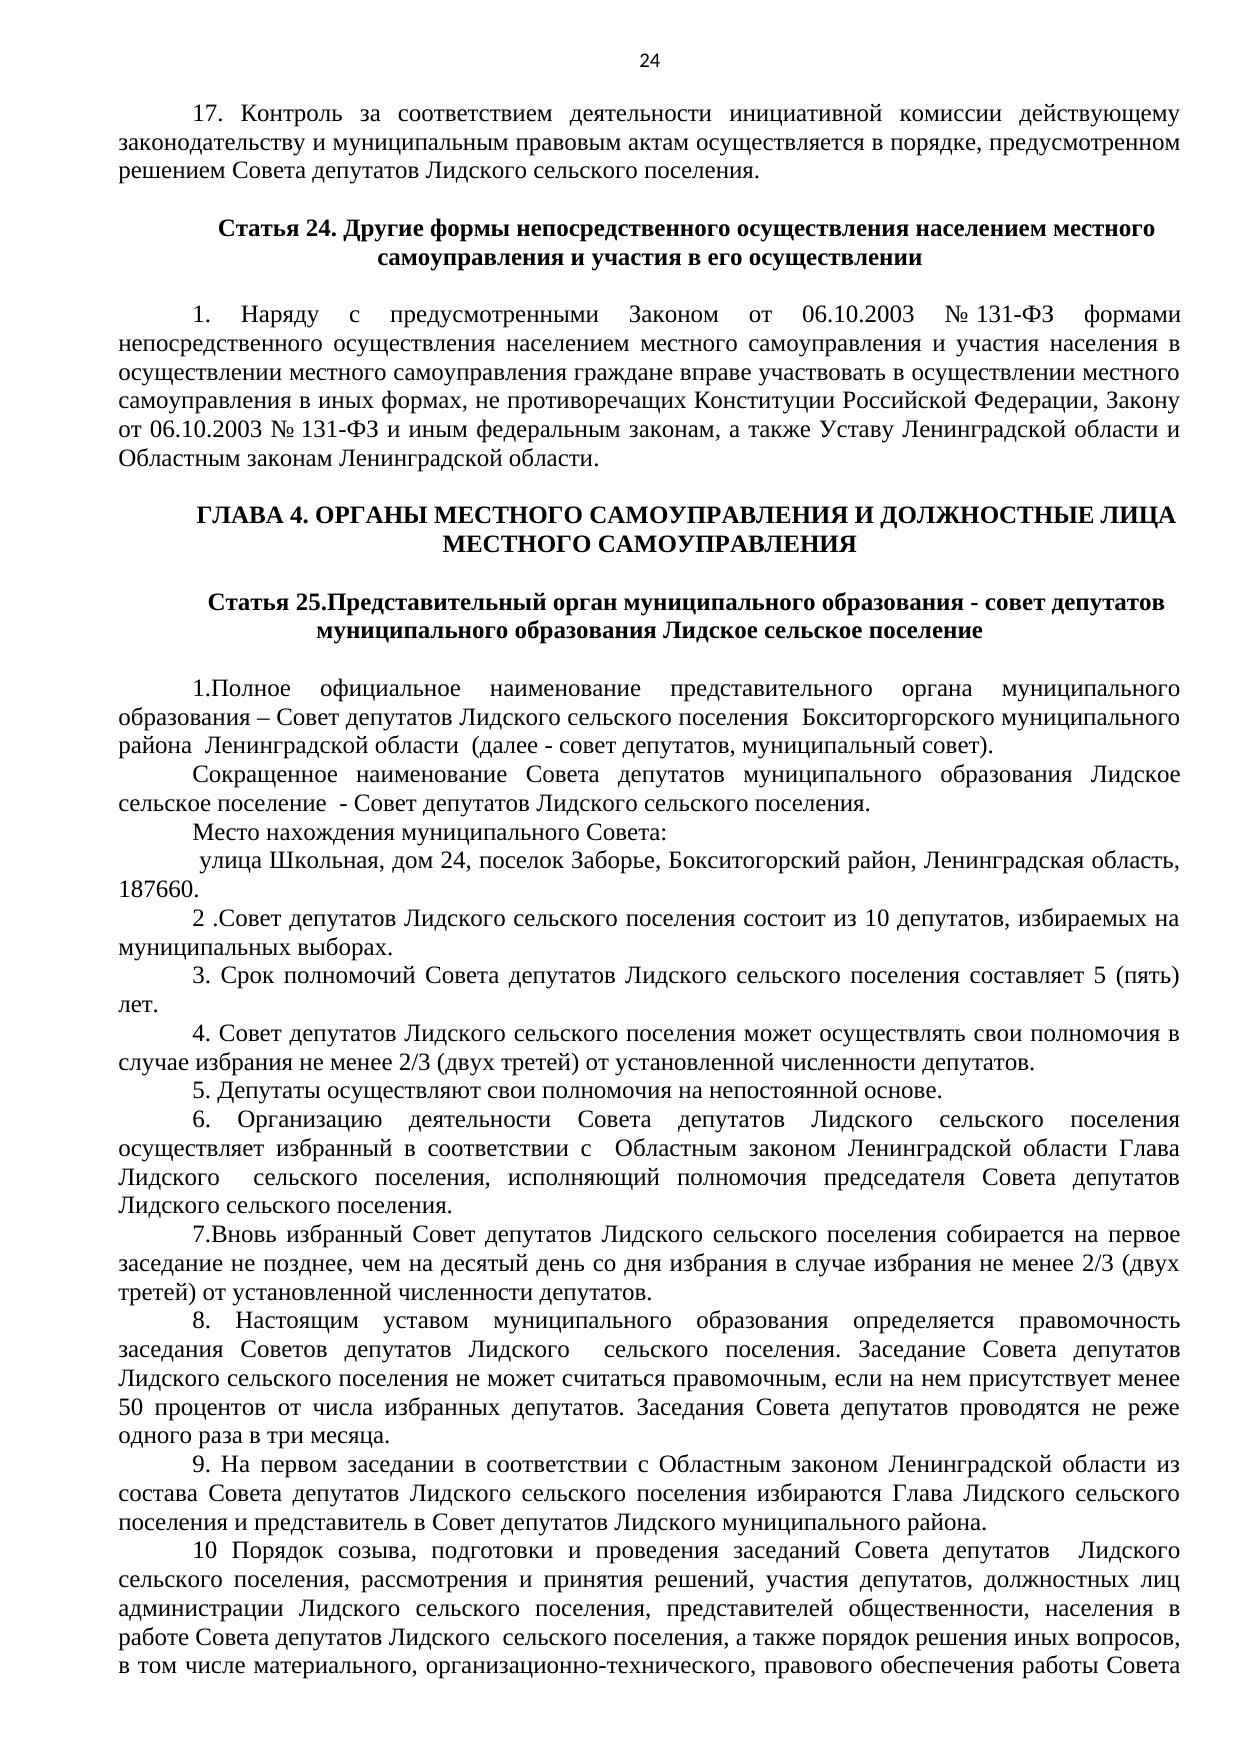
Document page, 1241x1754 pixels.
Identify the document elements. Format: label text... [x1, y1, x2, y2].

text 2 .Совет депутатов Лидского сельского поселения состоит из 10 депутатов, избираемых на муниципальных выборах. [118, 903, 1181, 961]
text 1. Наряду с предусмотренными Законом от 06.10.2003 № 131-ФЗ формами непосредственного осуществления населением местного самоуправления и участия населения в осуществлении местного самоуправления граждане вправе участвовать в осуществлении местного самоуправления в иных формах, не противоречащих Конституции Российской Федерации, Закону от 06.10.2003 № 131-ФЗ и иным федеральным законам, а также Уставу Ленинградской области и Областным законам Ленинградской области. [118, 299, 1181, 472]
text ГЛАВА 4. ОРГАНЫ МЕСТНОГО САМОУПРАВЛЕНИЯ И ДОЛЖНОСТНЫЕ ЛИЦА МЕСТНОГО САМОУПРАВЛЕНИЯ [118, 501, 1181, 558]
text 1.Полное официальное наименование представительного органа муниципального образования – Совет депутатов Лидского сельского поселения Бокситоргорского муниципального района Ленинградской области (далее - совет депутатов, муниципальный совет). [118, 673, 1181, 759]
text 5. Депутаты осуществляют свои полномочия на непостоянной основе. [118, 1076, 1181, 1104]
text 6. Организацию деятельности Совета депутатов Лидского сельского поселения осуществляет избранный в соответствии с Областным законом Ленинградской области Глава Лидского сельского поселения, исполняющий полномочия председателя Совета депутатов Лидского сельского поселения. [118, 1104, 1181, 1219]
text Статья 25.Представительный орган муниципального образования - совет депутатов муниципального образования Лидское сельское поселение [118, 587, 1181, 644]
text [118, 1536, 1181, 1679]
text 7.Вновь избранный Совет депутатов Лидского сельского поселения собирается на первое заседание не позднее, чем на десятый день со дня избрания в случае избрания не менее 2/3 (двух третей) от установленной численности депутатов. [118, 1219, 1181, 1306]
text 9. На первом заседании в соответствии с Областным законом Ленинградской области из состава Совета депутатов Лидского сельского поселения избираются Глава Лидского сельского поселения и представитель в Совет депутатов Лидского муниципального района. [118, 1449, 1181, 1536]
text Место нахождения муниципального Совета: [118, 817, 1181, 846]
text Сокращенное наименование Совета депутатов муниципального образования Лидское сельское поселение - Совет депутатов Лидского сельского поселения. [118, 759, 1181, 817]
text 4. Совет депутатов Лидского сельского поселения может осуществлять свои полномочия в случае избрания не менее 2/3 (двух третей) от установленной численности депутатов. [118, 1018, 1181, 1076]
text 3. Срок полномочий Совета депутатов Лидского сельского поселения составляет 5 (пять) лет. [118, 961, 1181, 1018]
text 8. Настоящим уставом муниципального образования определяется правомочность заседания Советов депутатов Лидского сельского поселения. Заседание Совета депутатов Лидского сельского поселения не может считаться правомочным, если на нем присутствует менее 50 процентов от числа избранных депутатов. Заседания Совета депутатов проводятся не реже одного раза в три месяца. [118, 1306, 1181, 1449]
text 17. Контроль за соответствием деятельности инициативной комиссии действующему законодательству и муниципальным правовым актам осуществляется в порядке, предусмотренном решением Совета депутатов Лидского сельского поселения. [118, 98, 1181, 184]
text улица Школьная, дом 24, поселок Заборье, Бокситогорский район, Ленинградская область, 187660. [118, 846, 1181, 903]
text Статья 24. Другие формы непосредственного осуществления населением местного самоуправления и участия в его осуществлении [118, 213, 1181, 271]
